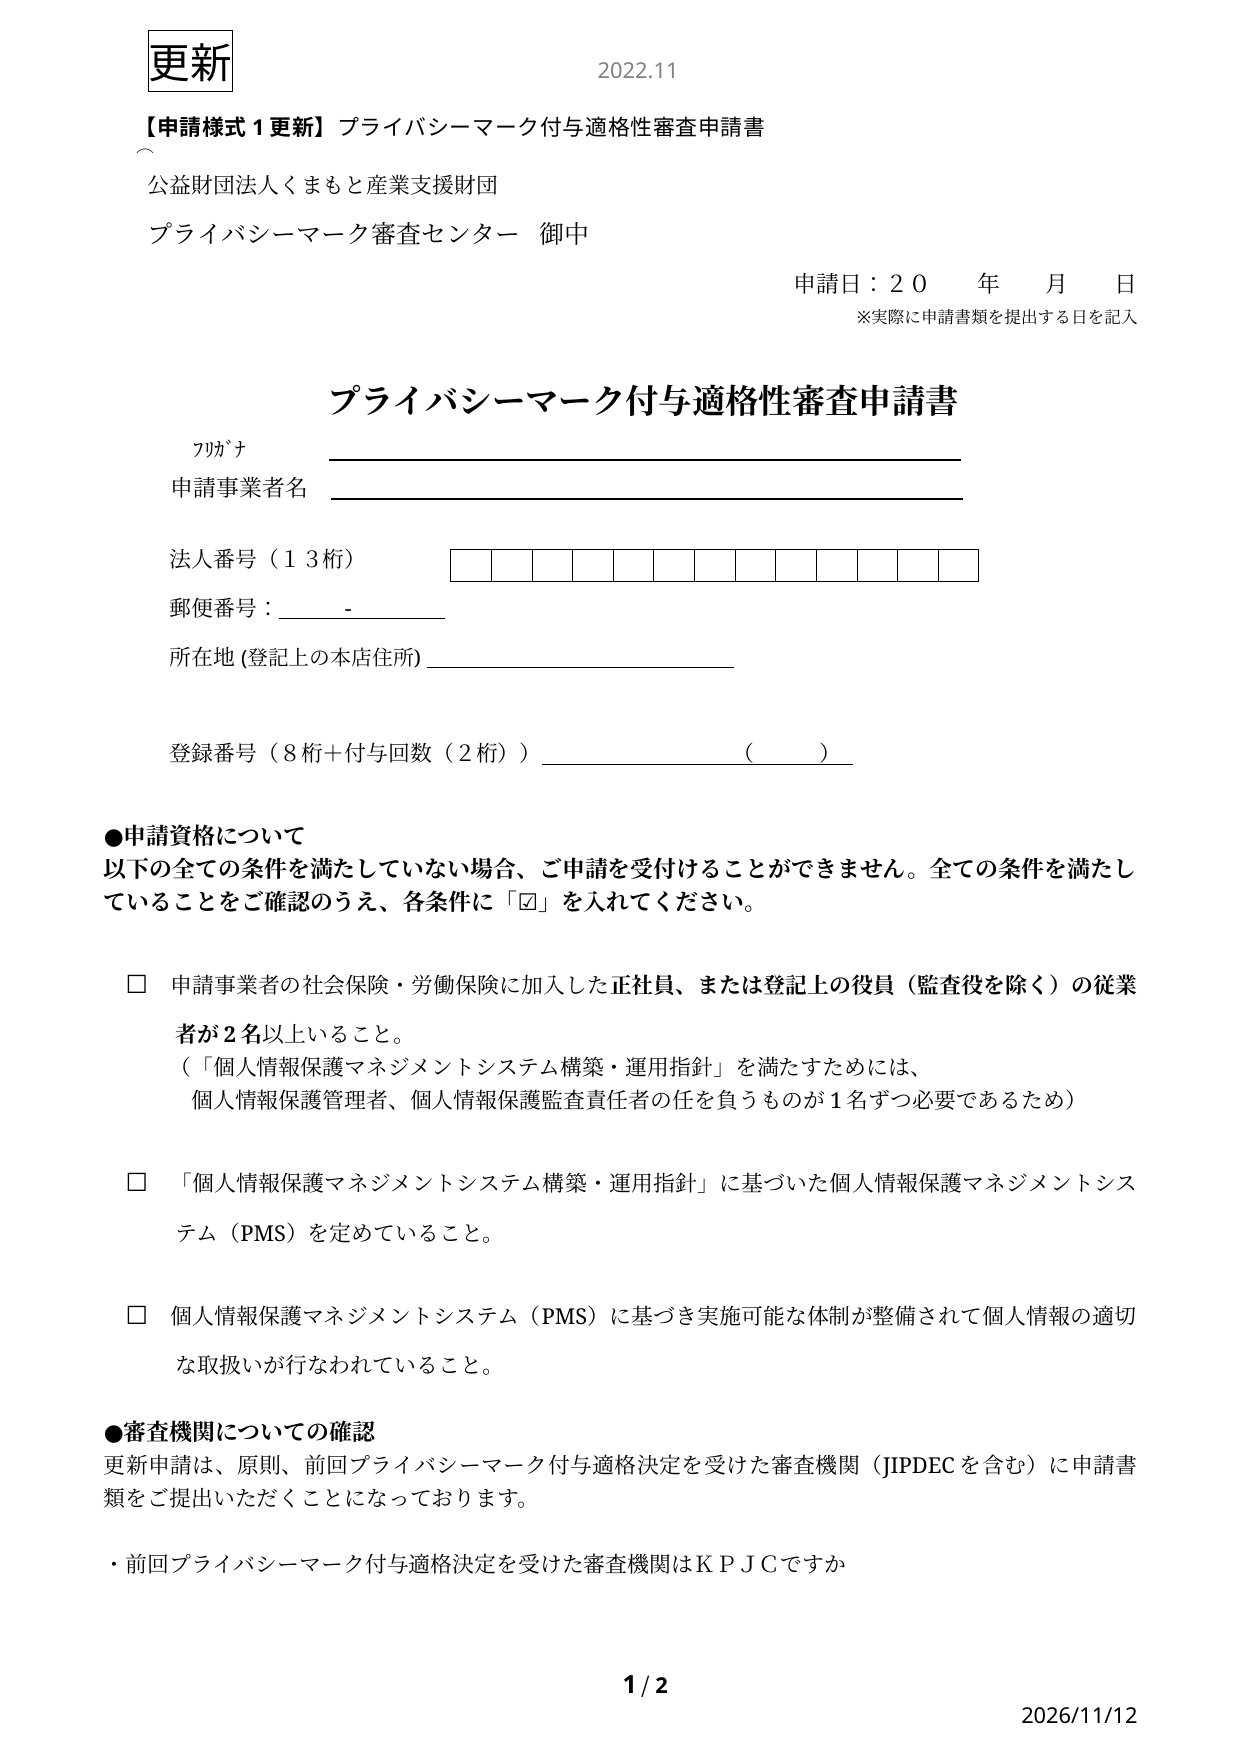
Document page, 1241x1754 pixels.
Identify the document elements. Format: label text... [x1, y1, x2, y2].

text 法人番号（１３桁） [148, 541, 1137, 574]
table_header [573, 550, 613, 581]
text 申請事業者名 [148, 470, 1152, 503]
text 郵便番号： - [148, 590, 1137, 623]
text 登録番号（８桁＋付与回数（２桁）） （ ） [148, 736, 1137, 769]
text ※実際に申請書類を提出する日を記入 [148, 299, 1137, 333]
text プライバシーマーク付与適格性審査申請書 [148, 366, 1137, 432]
text 申請事業者の社会保険・労働保険に加入した正社員、または登記上の役員（監査役を除く）の従業者が2名以上いること。 [125, 950, 1137, 1049]
table_header [492, 550, 532, 581]
text ・前回プライバシーマーク付与適格決定を受けた審査機関はＫＰＪＣですか [103, 1546, 1137, 1579]
text 所在地 (登記上の本店住所) [148, 639, 1137, 672]
table_header [695, 550, 735, 581]
text 個人情報保護管理者、個人情報保護監査責任者の任を負うものが1名ずつ必要であるため） [191, 1083, 1137, 1116]
table_header [533, 550, 572, 581]
table_header [898, 550, 938, 581]
text 更新申請は、原則、前回プライバシーマーク付与適格決定を受けた審査機関（JIPDECを含む）に申請書類をご提出いただくことになっております。 [103, 1447, 1137, 1513]
table_header [817, 550, 857, 581]
text 以下の全ての条件を満たしていない場合、ご申請を受付けることができません。全ての条件を満たしていることをご確認のうえ、各条件に「☑」を入れてください。 [103, 851, 1137, 917]
table_header [736, 550, 775, 581]
text 公益財団法人くまもと産業支援財団 [148, 167, 1137, 200]
table_header [654, 550, 694, 581]
text （「個人情報保護マネジメントシステム構築・運用指針」を満たすためには、 [169, 1049, 1137, 1083]
table_header [776, 550, 816, 581]
table_header [451, 550, 491, 581]
text ﾌﾘｶﾞﾅ [148, 432, 1137, 465]
text ●審査機関についての確認 [103, 1414, 1137, 1447]
table_header [939, 550, 978, 581]
table_header [858, 550, 897, 581]
table_header [614, 550, 653, 581]
text プライバシーマーク審査センター 御中 [148, 200, 1137, 266]
text 申請日：２０ 年 月 日 [148, 266, 1137, 299]
text 「個人情報保護マネジメントシステム構築・運用指針」に基づいた個人情報保護マネジメントシステム（PMS）を定めていること。 [125, 1149, 1137, 1248]
text 個人情報保護マネジメントシステム（PMS）に基づき実施可能な体制が整備されて個人情報の適切な取扱いが行なわれていること。 [125, 1281, 1137, 1381]
text ●申請資格について [103, 818, 1137, 851]
